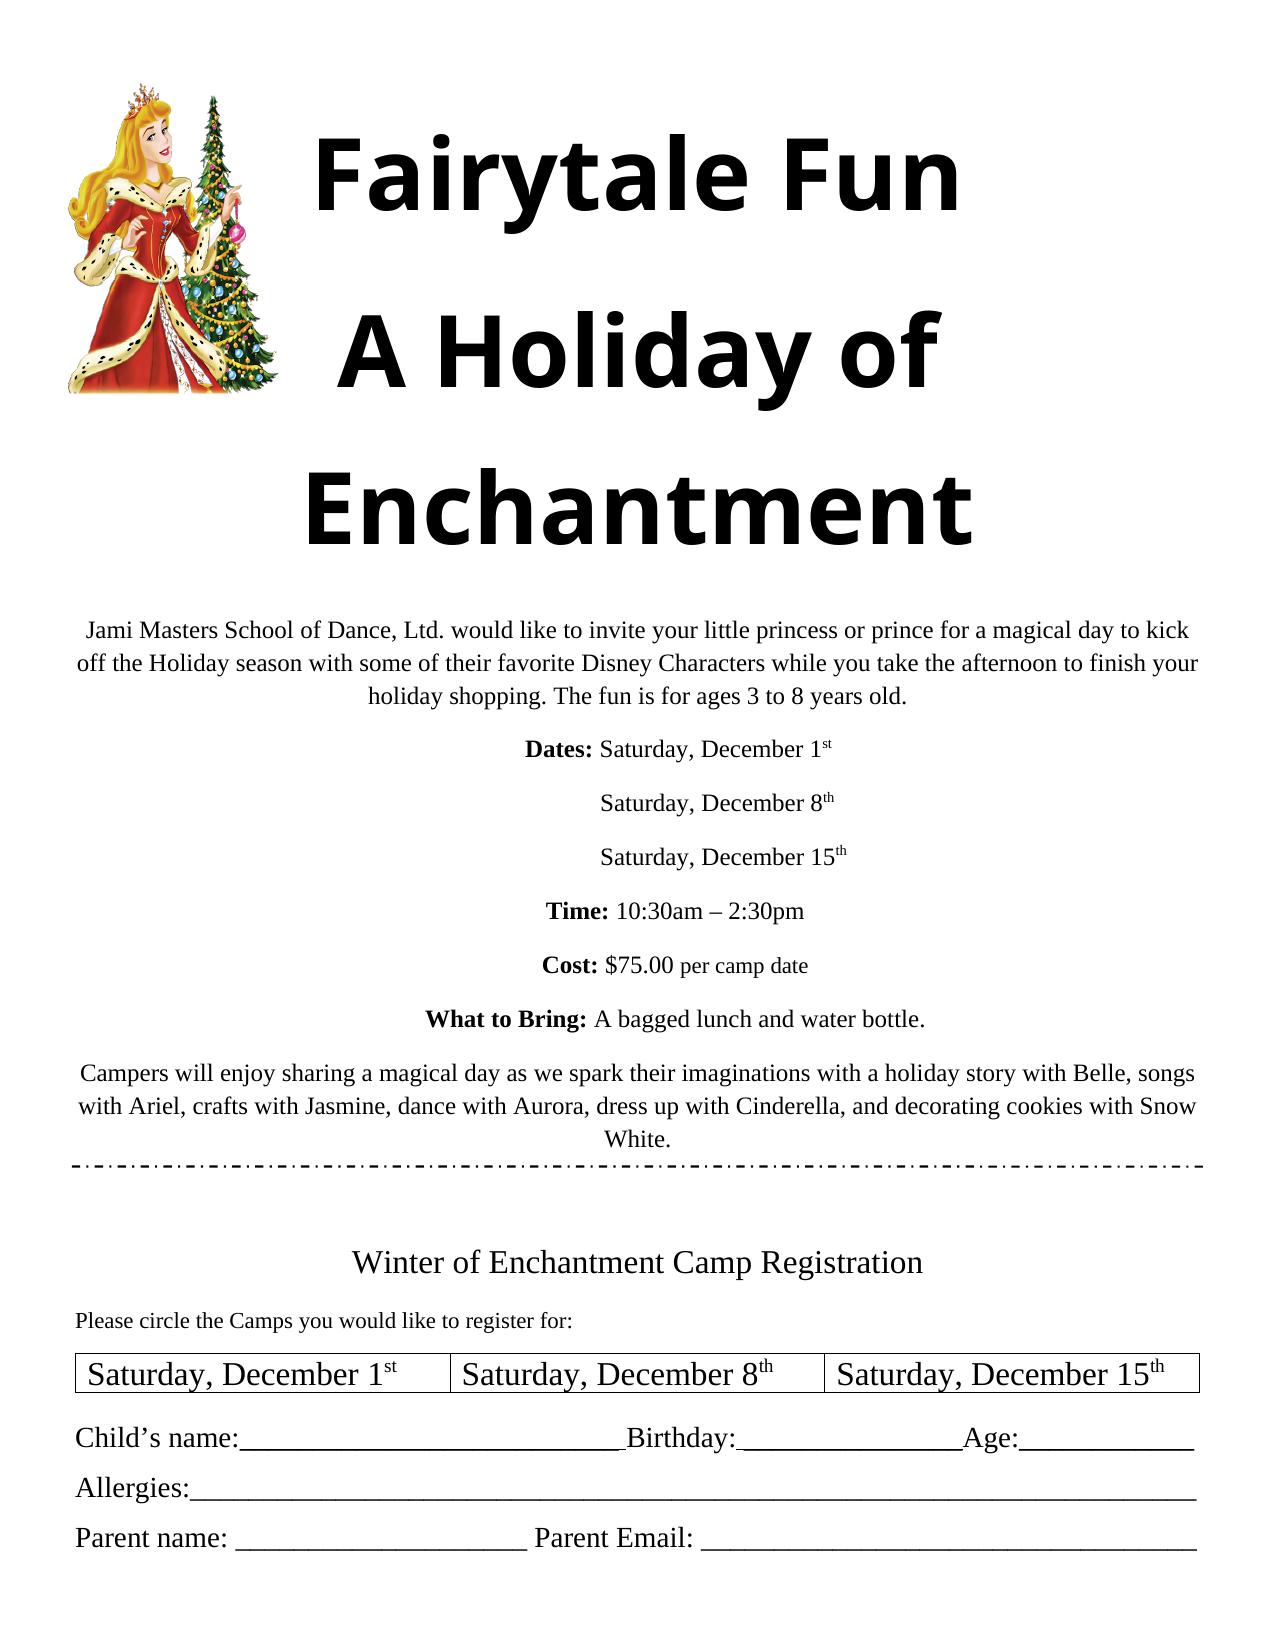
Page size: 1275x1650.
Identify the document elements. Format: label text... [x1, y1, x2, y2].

text Saturday, December 8th [525, 788, 1200, 817]
text Dates: Saturday, December 1st [450, 734, 1200, 763]
text Please circle the Camps you would like to register for: [75, 1307, 1200, 1334]
text Allergies:_____________________________________________________________________ [75, 1470, 1200, 1503]
picture [34, 75, 310, 397]
text Time: 10:30am – 2:30pm [75, 896, 1200, 925]
text Fairytale Fun [75, 103, 1200, 239]
table_header Saturday, December 1st [76, 1354, 450, 1392]
text Child’s name:__________________________ Birthday: _______________Age:____________ [75, 1420, 1200, 1453]
table_header Saturday, December 15th [825, 1354, 1199, 1392]
text A Holiday of Enchantment [75, 281, 1200, 573]
text Winter of Enchantment Camp Registration [75, 1242, 1200, 1281]
text What to Bring: A bagged lunch and water bottle. [75, 1004, 1200, 1033]
text Jami Masters School of Dance, Ltd. would like to invite your little princess or prince for a magical day to kick off the Holiday season with some of their favorite Disney Characters while you take the afternoon to finish your holiday shopping. The fun is for ages 3 to 8 years old. [75, 615, 1200, 709]
text Parent name: ____________________ Parent Email: __________________________________ [75, 1520, 1200, 1554]
table_header Saturday, December 8th [451, 1354, 824, 1392]
text Campers will enjoy sharing a magical day as we spark their imaginations with a holiday story with Belle, songs with Ariel, crafts with Jasmine, dance with Aurora, dress up with Cinderella, and decorating cookies with Snow White. [75, 1058, 1200, 1152]
text Saturday, December 15th [525, 842, 1200, 871]
text Cost: $75.00 per camp date [75, 950, 1200, 979]
